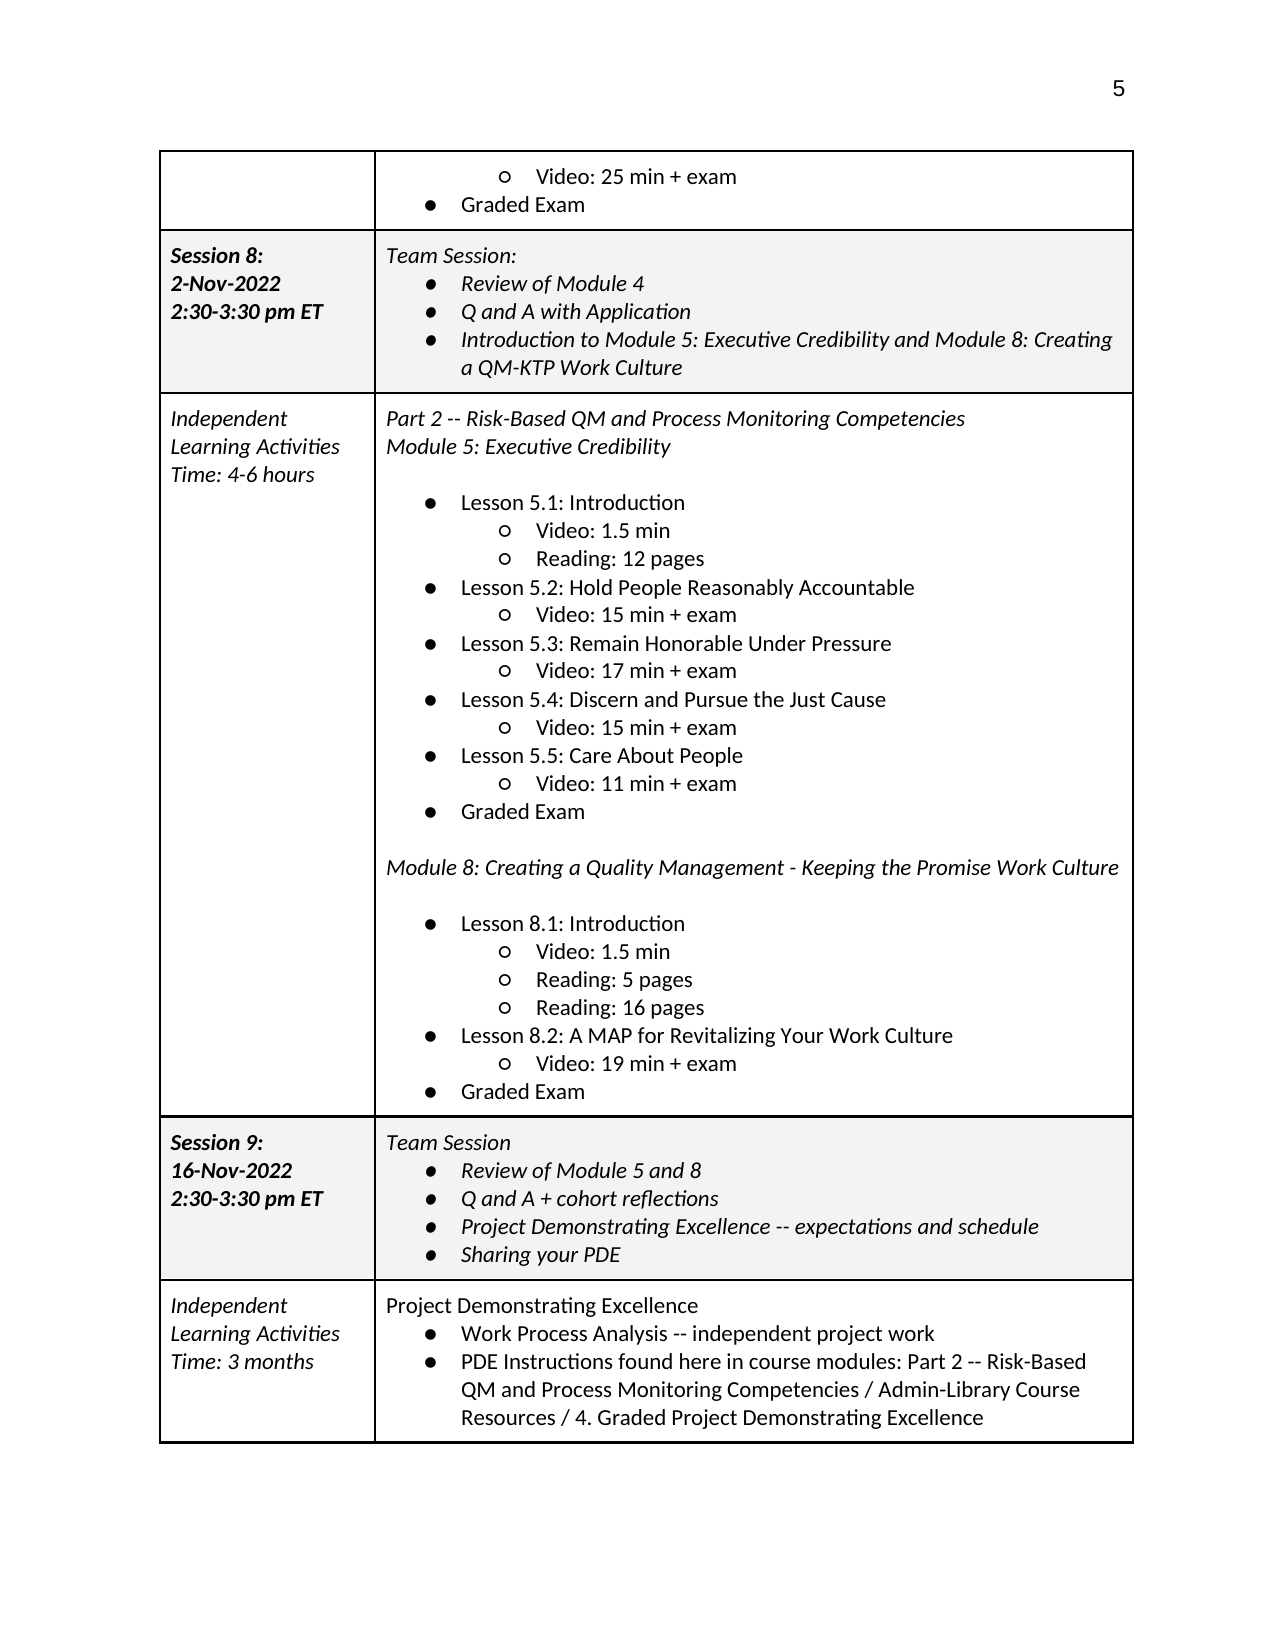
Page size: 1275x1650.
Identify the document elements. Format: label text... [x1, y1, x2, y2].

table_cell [161, 152, 374, 229]
table_cell Project Demonstrating Excellence Work Process Analysis -- independent project work PDE Instructions found here in course modules: Part 2 -- Risk-Based QM and Process Monitoring Competencies / Admin-Library Course Resources / 4. Graded Project Demonstrating Excellence [376, 1281, 1132, 1441]
table_cell Independent Learning Activities Time: 4-6 hours [161, 394, 374, 1115]
table_cell Team Session: Review of Module 4 Q and A with Application Introduction to Module 5: Executive Credibility and Module 8: Creating a QM-KTP Work Culture [376, 231, 1132, 392]
table_cell Independent Learning Activities Time: 3 months [161, 1281, 374, 1441]
table_cell Part 2 -- Risk-Based QM and Process Monitoring Competencies Module 5: Executive Credibility Lesson 5.1: Introduction Video: 1.5 min Reading: 12 pages Lesson 5.2: Hold People Reasonably Accountable Video: 15 min + exam Lesson 5.3: Remain Honorable Under Pressure Video: 17 min + exam Lesson 5.4: Discern and Pursue the Just Cause Video: 15 min + exam Lesson 5.5: Care About People Video: 11 min + exam Graded Exam Module 8: Creating a Quality Management - Keeping the Promise Work Culture Lesson 8.1: Introduction Video: 1.5 min Reading: 5 pages Reading: 16 pages Lesson 8.2: A MAP for Revitalizing Your Work Culture Video: 19 min + exam Graded Exam [376, 394, 1132, 1115]
table_cell Team Session Review of Module 5 and 8 Q and A + cohort reflections Project Demonstrating Excellence -- expectations and schedule Sharing your PDE [376, 1118, 1132, 1278]
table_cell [376, 152, 1132, 229]
table_cell Session 9: 16-Nov-2022 2:30-3:30 pm ET [161, 1118, 374, 1278]
table_cell Session 8: 2-Nov-2022 2:30-3:30 pm ET [161, 231, 374, 392]
